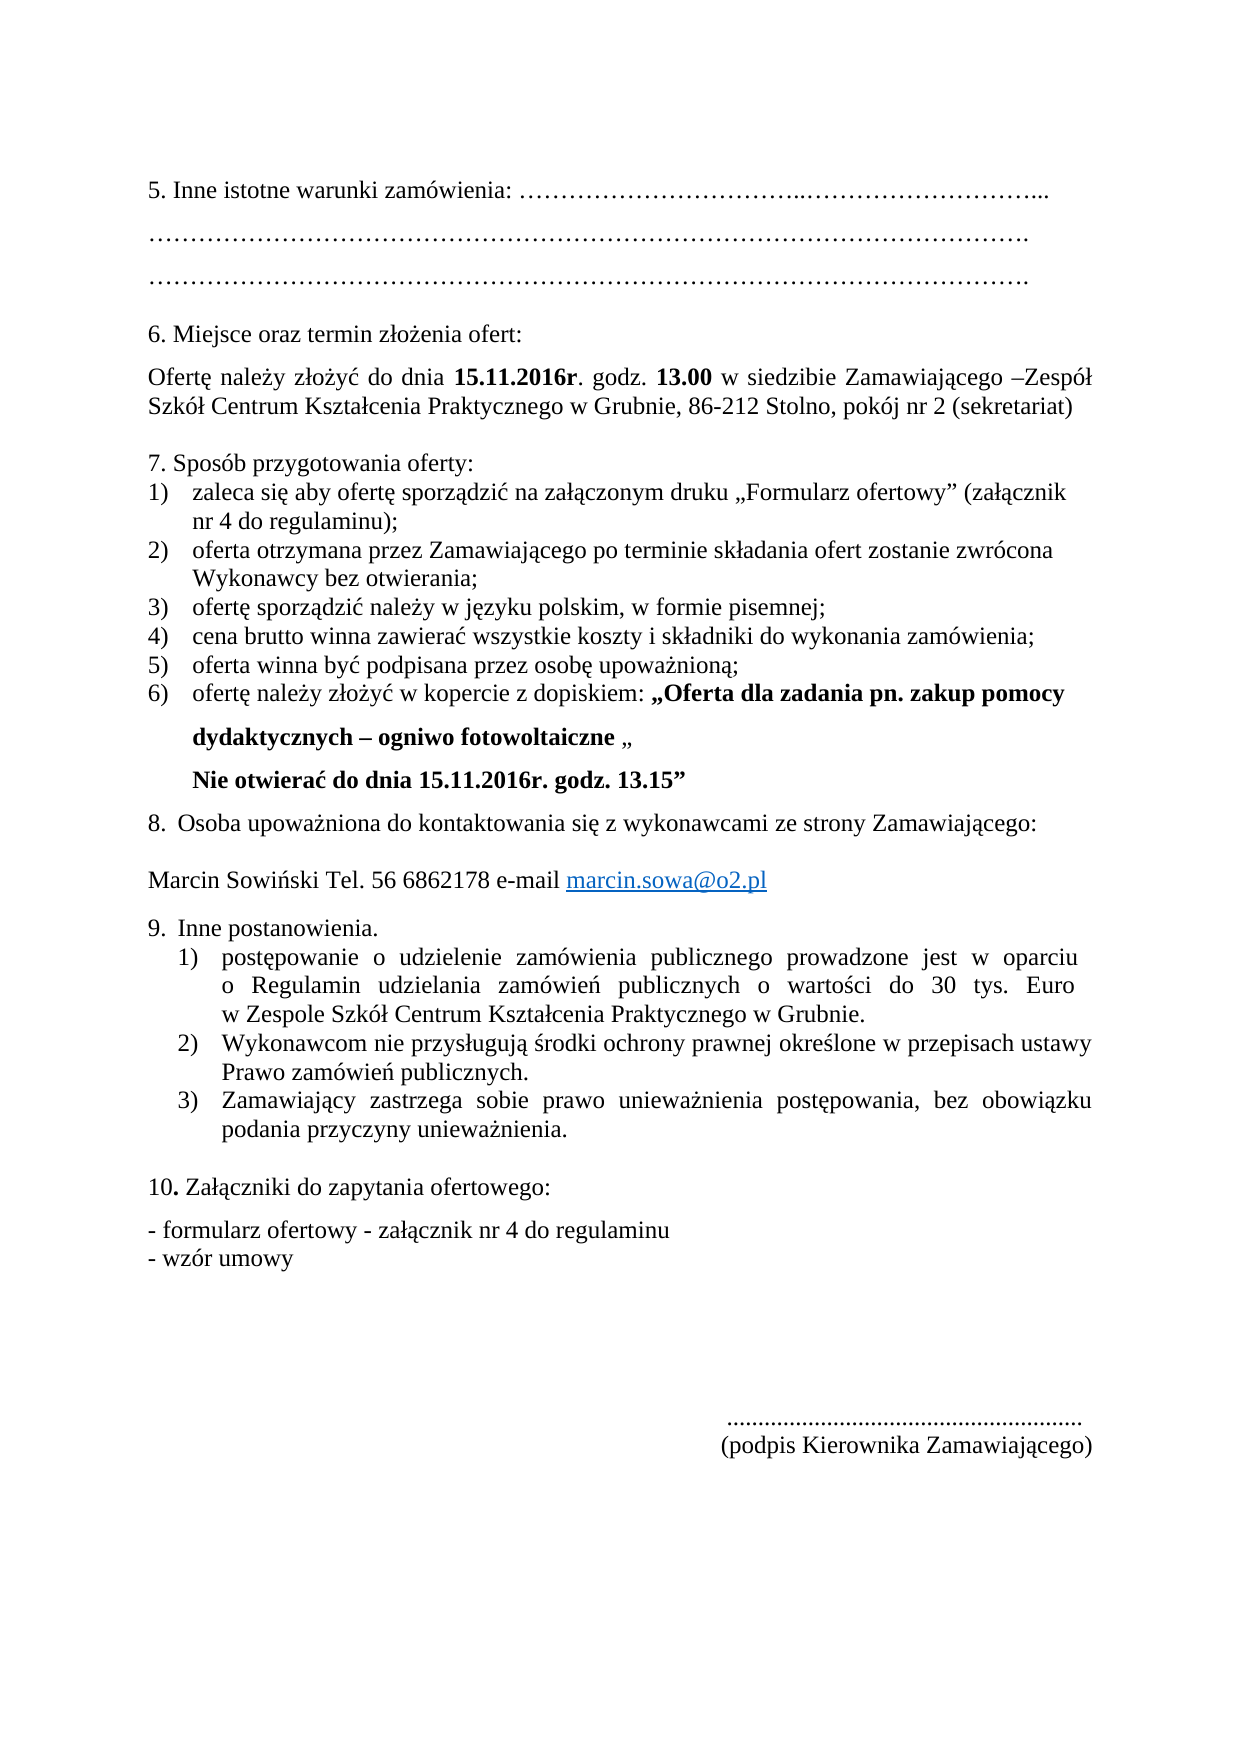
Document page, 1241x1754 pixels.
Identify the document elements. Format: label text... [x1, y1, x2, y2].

list Inne postanowienia. [148, 913, 1093, 942]
list postępowanie o udzielenie zamówienia publicznego prowadzone jest w oparciu o Regulamin udzielania zamówień publicznych o wartości do 30 tys. Euro w Zespole Szkół Centrum Kształcenia Praktycznego w Grubnie. [177, 942, 1093, 1028]
text 5. Inne istotne warunki zamówienia: ……………………………..………………………... [148, 175, 1093, 204]
text Marcin Sowiński Tel. 56 6862178 e-mail marcin.sowa@o2.pl [148, 865, 1093, 894]
list ofertę należy złożyć w kopercie z dopiskiem: „Oferta dla zadania pn. zakup pomocy dydaktycznych – ogniwo fotowoltaiczne „ [148, 678, 1093, 750]
list Wykonawcom nie przysługują środki ochrony prawnej określone w przepisach ustawy Prawo zamówień publicznych. [177, 1028, 1093, 1085]
text - formularz ofertowy - załącznik nr 4 do regulaminu [148, 1215, 1093, 1243]
text Ofertę należy złożyć do dnia 15.11.2016r. godz. 13.00 w siedzibie Zamawiającego –Zespół Szkół Centrum Kształcenia Praktycznego w Grubnie, 86-212 Stolno, pokój nr 2 (sekretariat) [148, 362, 1093, 420]
text ……………………………………………………………………………………………. [148, 261, 1093, 290]
text ......................................................... [148, 1402, 1093, 1430]
text 10. Załączniki do zapytania ofertowego: [148, 1172, 1093, 1200]
text 7. Sposób przygotowania oferty: [148, 448, 1093, 477]
text - wzór umowy [148, 1243, 1093, 1272]
text 6. Miejsce oraz termin złożenia ofert: [148, 319, 1093, 347]
text ……………………………………………………………………………………………. [148, 218, 1093, 247]
list oferta winna być podpisana przez osobę upoważnioną; [148, 650, 1093, 678]
list Osoba upoważniona do kontaktowania się z wykonawcami ze strony Zamawiającego: [148, 808, 1093, 837]
list Zamawiający zastrzega sobie prawo unieważnienia postępowania, bez obowiązku podania przyczyny unieważnienia. [177, 1085, 1093, 1143]
list zaleca się aby ofertę sporządzić na załączonym druku „Formularz ofertowy” (załącznik nr 4 do regulaminu); [148, 477, 1093, 535]
list ofertę sporządzić należy w języku polskim, w formie pisemnej; [148, 592, 1093, 621]
list cena brutto winna zawierać wszystkie koszty i składniki do wykonania zamówienia; [148, 621, 1093, 650]
list oferta otrzymana przez Zamawiającego po terminie składania ofert zostanie zwrócona Wykonawcy bez otwierania; [148, 535, 1093, 592]
text (podpis Kierownika Zamawiającego) [148, 1430, 1093, 1459]
text Nie otwierać do dnia 15.11.2016r. godz. 13.15” [192, 765, 1093, 793]
